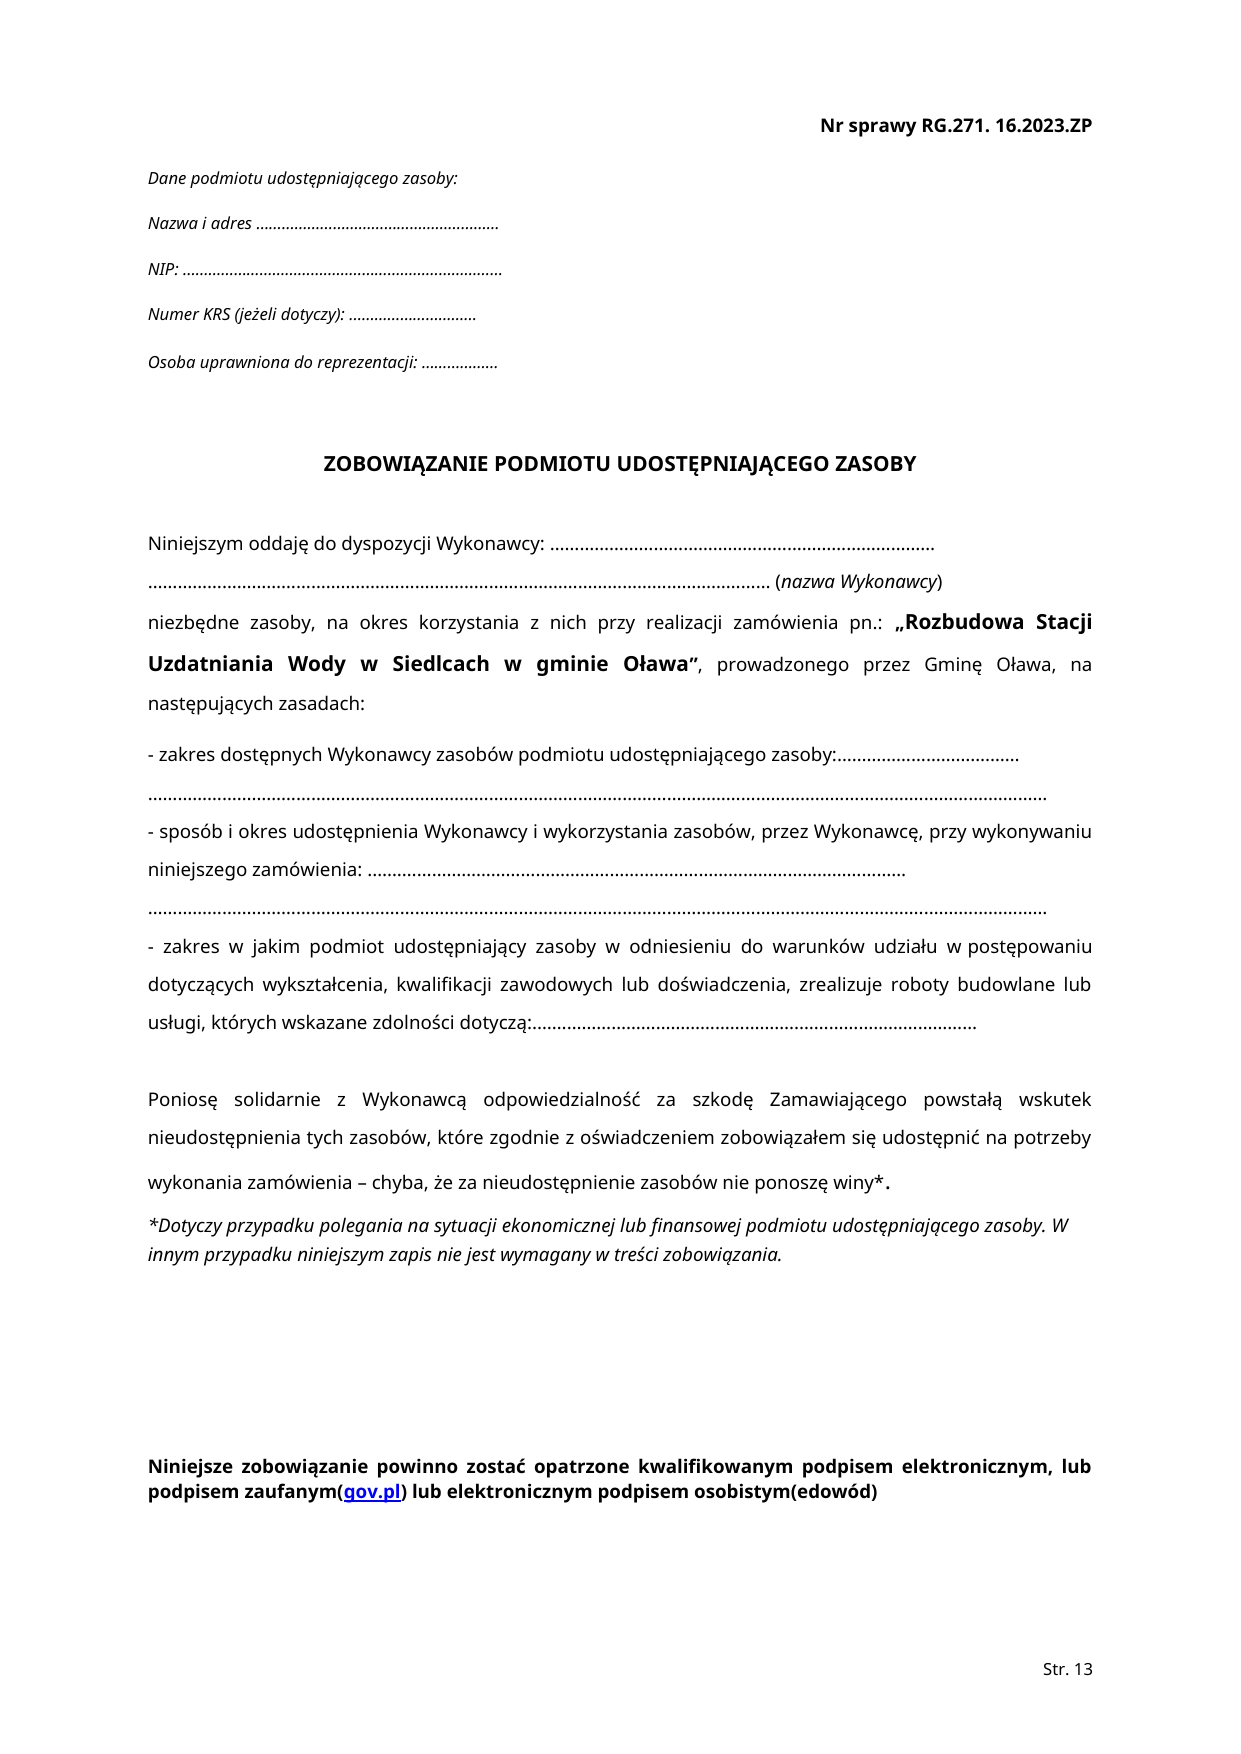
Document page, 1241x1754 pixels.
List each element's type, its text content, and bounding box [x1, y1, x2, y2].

text Poniosę solidarnie z Wykonawcą odpowiedzialność za szkodę Zamawiającego powstałą wskutek nieudostępnienia tych zasobów, które zgodnie z oświadczeniem zobowiązałem się udostępnić na potrzeby wykonania zamówienia – chyba, że za nieudostępnienie zasobów nie ponoszę winy*. [148, 1086, 1093, 1196]
text - zakres w jakim podmiot udostępniający zasoby w odniesieniu do warunków udziału w postępowaniu dotyczących wykształcenia, kwalifikacji zawodowych lub doświadczenia, zrealizuje roboty budowlane lub usługi, których wskazane zdolności dotyczą:.……………………………………………..……………………………… [148, 933, 1093, 1035]
text - sposób i okres udostępnienia Wykonawcy i wykorzystania zasobów, przez Wykonawcę, przy wykonywaniu niniejszego zamówienia: .……………………………………………………………………………………………… [148, 818, 1093, 882]
text Osoba uprawniona do reprezentacji: ……………… [148, 351, 1093, 374]
text - zakres dostępnych Wykonawcy zasobów podmiotu udostępniającego zasoby:………………………….…… [148, 742, 1093, 767]
text ………………………………………………………………………………………………………………………………………….………….………… [148, 780, 1093, 806]
text ……………………………………………………………………………………………………………… (nazwa Wykonawcy) [148, 569, 1093, 594]
text *Dotyczy przypadku polegania na sytuacji ekonomicznej lub finansowej podmiotu udostępniającego zasoby. W innym przypadku niniejszym zapis nie jest wymagany w treści zobowiązania. [148, 1212, 1093, 1267]
text Nr sprawy RG.271. 16.2023.ZP [148, 112, 1093, 138]
text NIP: ………………………………………………………………… [148, 257, 1093, 280]
text Dane podmiotu udostępniającego zasoby: [148, 167, 1093, 189]
text Nazwa i adres ………………………………………………… [148, 212, 1093, 235]
text Numer KRS (jeżeli dotyczy): ………………………… [148, 303, 1093, 326]
subtitle ZOBOWIĄZANIE PODMIOTU UDOSTĘPNIAJĄCEGO ZASOBY [148, 449, 1093, 478]
text …………………………………………………………………………………………………………………………………………..…………………… [148, 895, 1093, 920]
text Niniejsze zobowiązanie powinno zostać opatrzone kwalifikowanym podpisem elektronicznym, lub podpisem zaufanym(gov.pl) lub elektronicznym podpisem osobistym(edowód) [148, 1453, 1093, 1504]
text niezbędne zasoby, na okres korzystania z nich przy realizacji zamówienia pn.: „Rozbudowa Stacji Uzdatniania Wody w Siedlcach w gminie Oława”, prowadzonego przez Gminę Oława, na następujących zasadach: [148, 607, 1093, 716]
text Niniejszym oddaję do dyspozycji Wykonawcy: …………………………………………………………………… [148, 531, 1093, 556]
